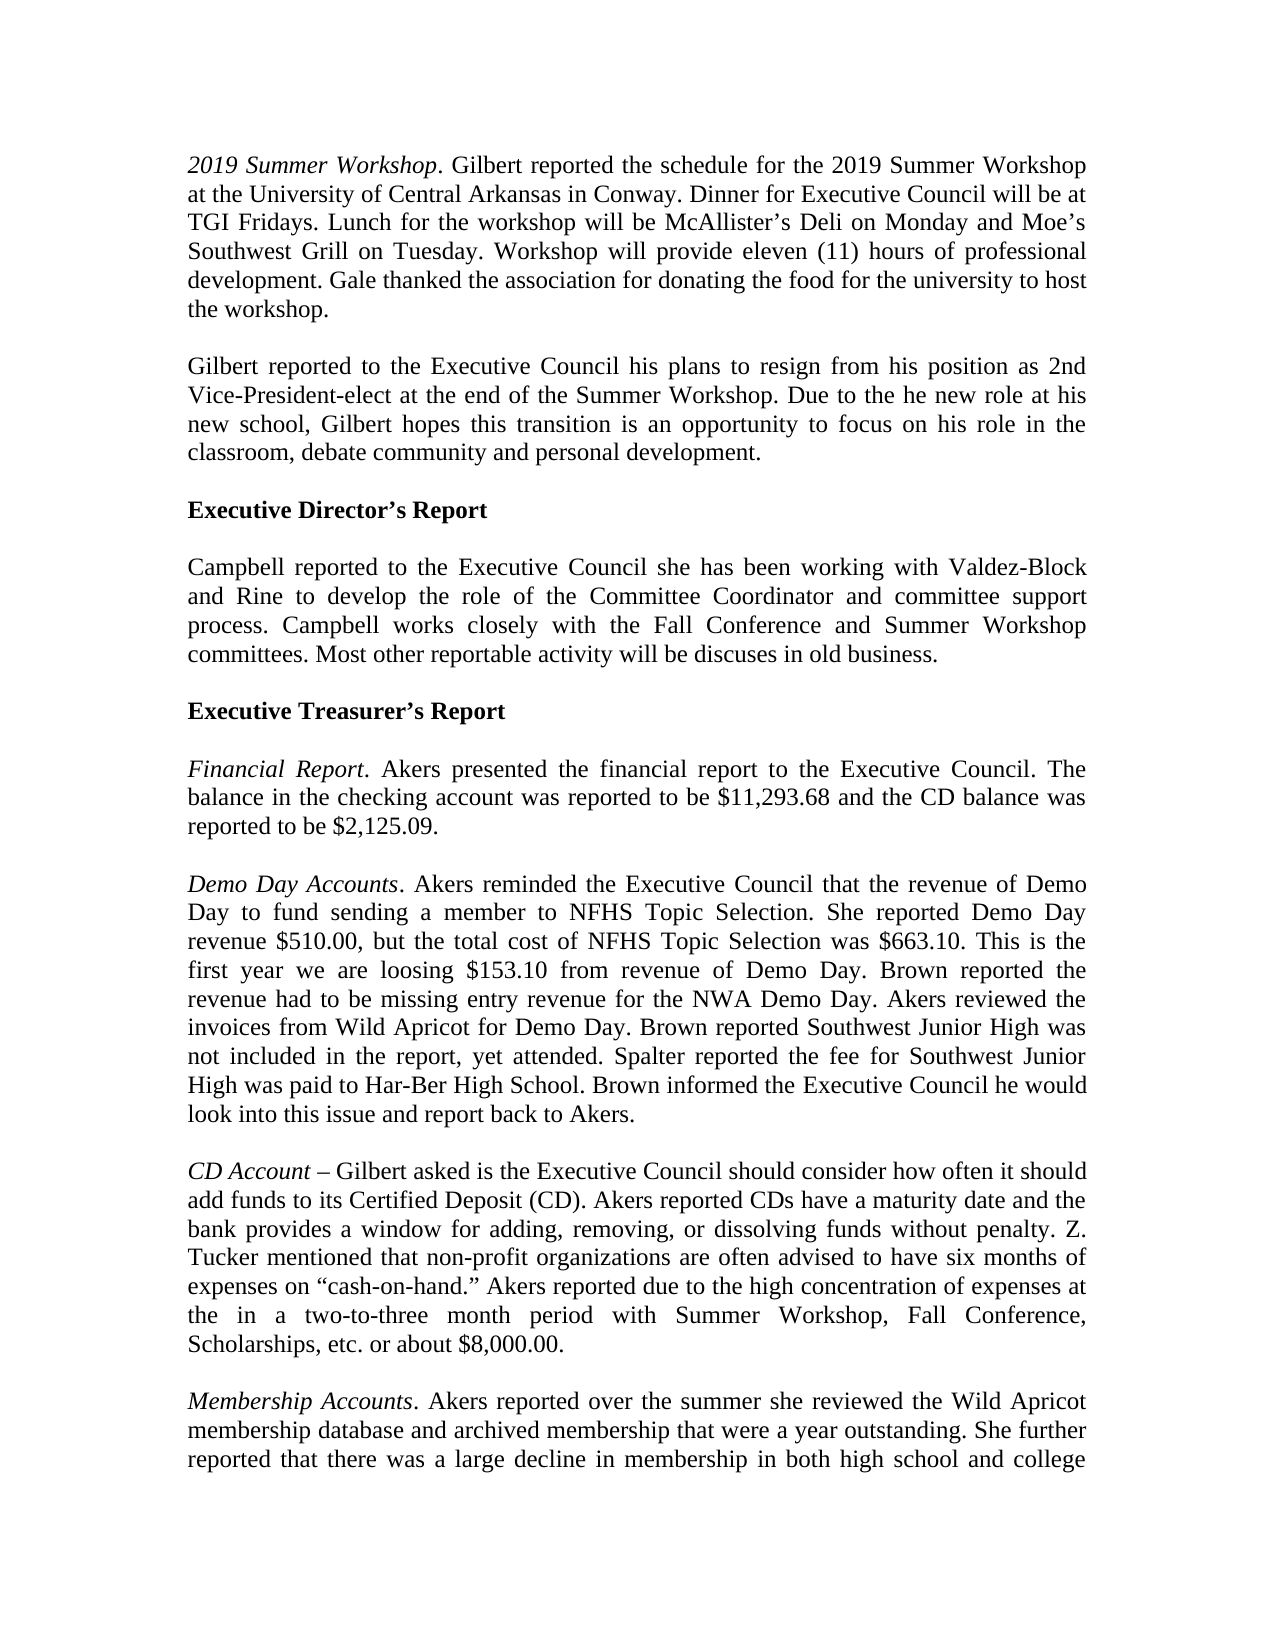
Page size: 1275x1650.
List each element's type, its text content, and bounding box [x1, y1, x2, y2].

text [187, 1386, 1087, 1472]
text Executive Director’s Report [187, 495, 1087, 524]
text Campbell reported to the Executive Council she has been working with Valdez-Block and Rine to develop the role of the Committee Coordinator and committee support process. Campbell works closely with the Fall Conference and Summer Workshop committees. Most other reportable activity will be discuses in old business. [187, 552, 1087, 667]
text Gilbert reported to the Executive Council his plans to resign from his position as 2nd Vice-President-elect at the end of the Summer Workshop. Due to the he new role at his new school, Gilbert hopes this transition is an opportunity to focus on his role in the classroom, debate community and personal development. [187, 351, 1087, 466]
text Financial Report. Akers presented the financial report to the Executive Council. The balance in the checking account was reported to be $11,293.68 and the CD balance was reported to be $2,125.09. [187, 754, 1087, 840]
text 2019 Summer Workshop. Gilbert reported the schedule for the 2019 Summer Workshop at the University of Central Arkansas in Conway. Dinner for Executive Council will be at TGI Fridays. Lunch for the workshop will be McAllister’s Deli on Monday and Moe’s Southwest Grill on Tuesday. Workshop will provide eleven (11) hours of professional development. Gale thanked the association for donating the food for the university to host the workshop. [187, 150, 1087, 322]
text Executive Treasurer’s Report [187, 696, 1087, 725]
text CD Account – Gilbert asked is the Executive Council should consider how often it should add funds to its Certified Deposit (CD). Akers reported CDs have a maturity date and the bank provides a window for adding, removing, or dissolving funds without penalty. Z. Tucker mentioned that non-profit organizations are often advised to have six months of expenses on “cash-on-hand.” Akers reported due to the high concentration of expenses at the in a two-to-three month period with Summer Workshop, Fall Conference, Scholarships, etc. or about $8,000.00. [187, 1156, 1087, 1357]
text Demo Day Accounts. Akers reminded the Executive Council that the revenue of Demo Day to fund sending a member to NFHS Topic Selection. She reported Demo Day revenue $510.00, but the total cost of NFHS Topic Selection was $663.10. This is the first year we are loosing $153.10 from revenue of Demo Day. Brown reported the revenue had to be missing entry revenue for the NWA Demo Day. Akers reviewed the invoices from Wild Apricot for Demo Day. Brown reported Southwest Junior High was not included in the report, yet attended. Spalter reported the fee for Southwest Junior High was paid to Har-Ber High School. Brown informed the Executive Council he would look into this issue and report back to Akers. [187, 869, 1087, 1127]
